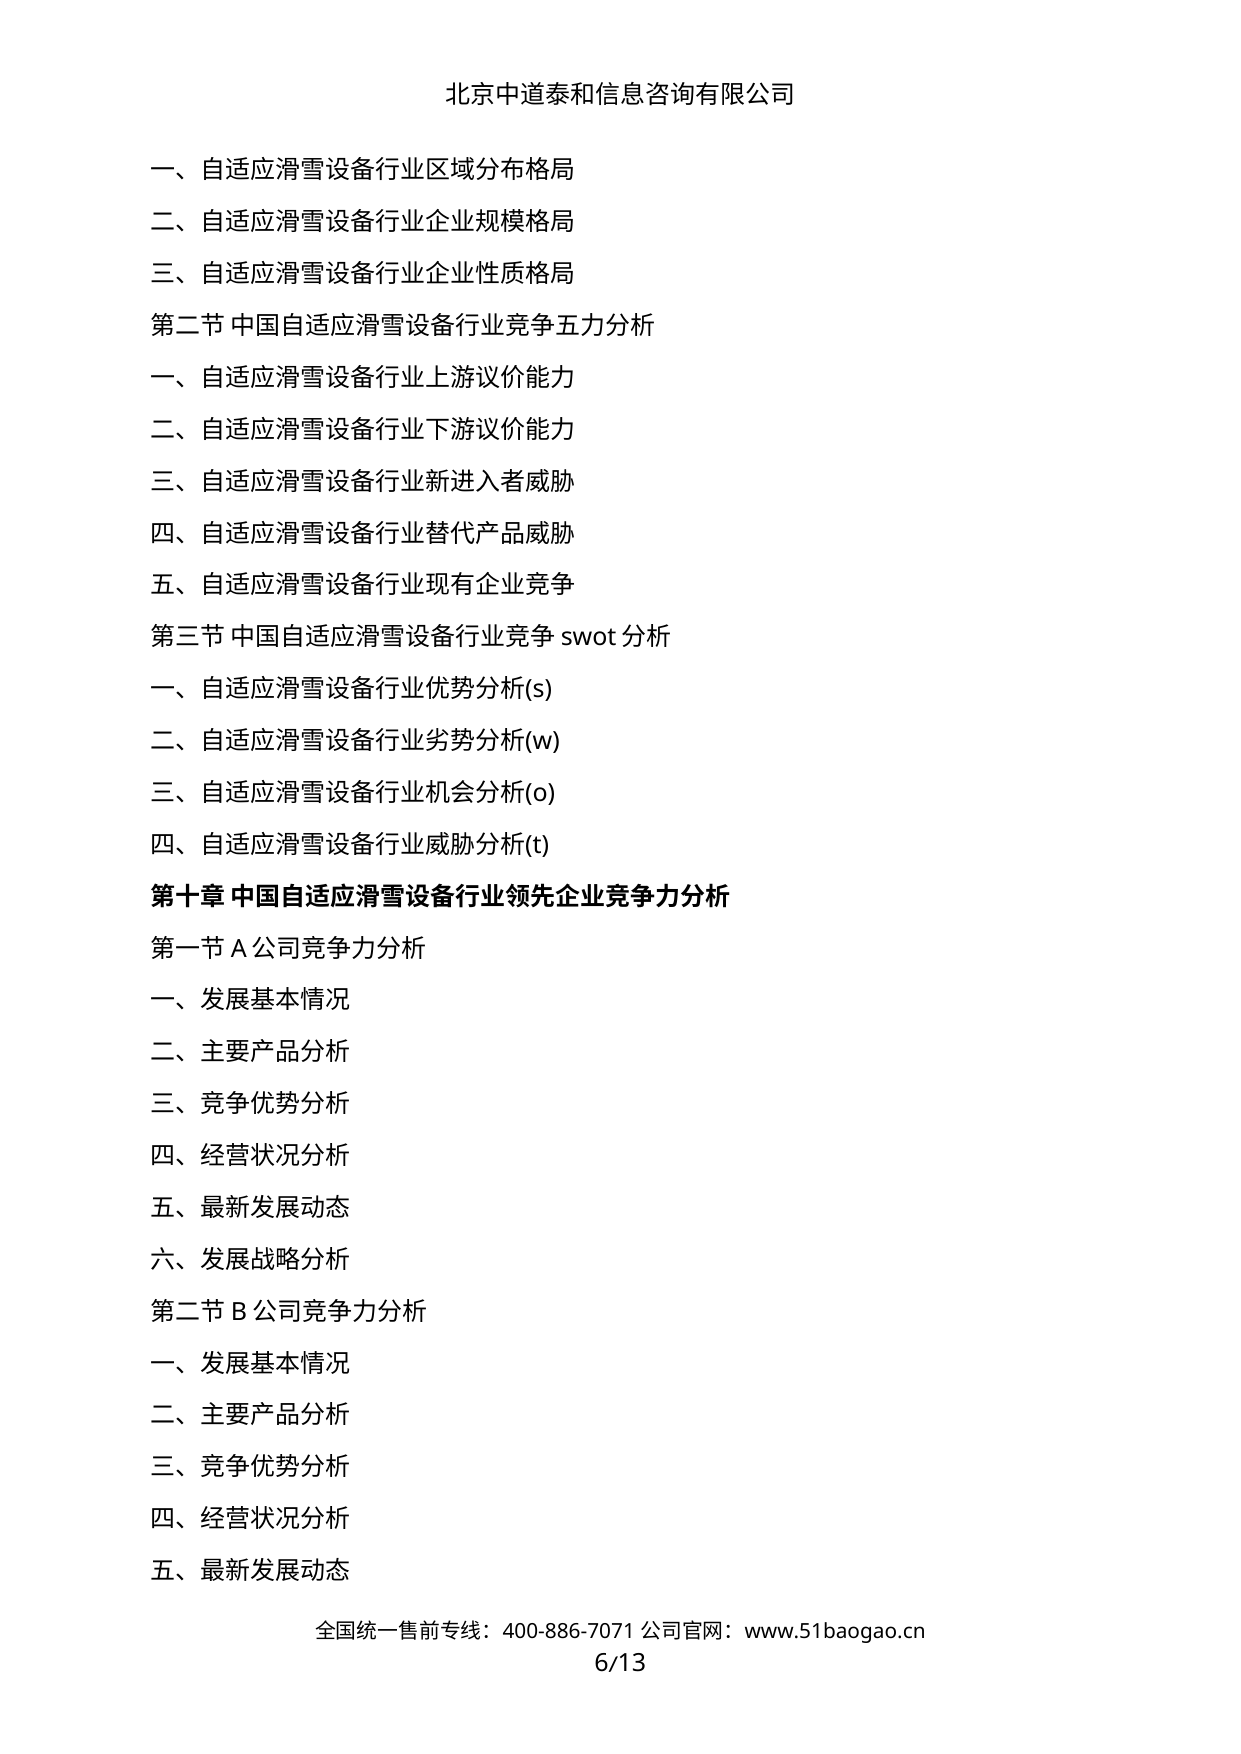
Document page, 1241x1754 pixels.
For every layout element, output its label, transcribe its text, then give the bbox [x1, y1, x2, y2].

text 二、主要产品分析 [150, 1032, 1090, 1068]
text 一、自适应滑雪设备行业区域分布格局 [150, 150, 1090, 186]
text 五、自适应滑雪设备行业现有企业竞争 [150, 565, 1090, 601]
text 三、自适应滑雪设备行业新进入者威胁 [150, 461, 1090, 497]
text 三、竞争优势分析 [150, 1447, 1090, 1483]
text 二、自适应滑雪设备行业劣势分析(w) [150, 721, 1090, 757]
text 第十章 中国自适应滑雪设备行业领先企业竞争力分析 [150, 876, 1090, 912]
text 一、自适应滑雪设备行业优势分析(s) [150, 669, 1090, 705]
text 四、经营状况分析 [150, 1136, 1090, 1172]
text 一、自适应滑雪设备行业上游议价能力 [150, 357, 1090, 394]
text 四、经营状况分析 [150, 1499, 1090, 1535]
text 二、主要产品分析 [150, 1395, 1090, 1431]
text 第三节 中国自适应滑雪设备行业竞争swot分析 [150, 617, 1090, 653]
text 第二节 中国自适应滑雪设备行业竞争五力分析 [150, 306, 1090, 342]
text 一、发展基本情况 [150, 980, 1090, 1016]
text 第二节 B公司竞争力分析 [150, 1291, 1090, 1327]
text 一、发展基本情况 [150, 1343, 1090, 1379]
text 六、发展战略分析 [150, 1239, 1090, 1276]
text 四、自适应滑雪设备行业替代产品威胁 [150, 513, 1090, 549]
text 二、自适应滑雪设备行业下游议价能力 [150, 409, 1090, 446]
text 二、自适应滑雪设备行业企业规模格局 [150, 202, 1090, 238]
text 四、自适应滑雪设备行业威胁分析(t) [150, 824, 1090, 861]
text 五、最新发展动态 [150, 1551, 1090, 1587]
text 五、最新发展动态 [150, 1187, 1090, 1224]
text 三、自适应滑雪设备行业机会分析(o) [150, 772, 1090, 809]
text 三、自适应滑雪设备行业企业性质格局 [150, 254, 1090, 290]
text 三、竞争优势分析 [150, 1084, 1090, 1120]
text 第一节 A公司竞争力分析 [150, 928, 1090, 964]
